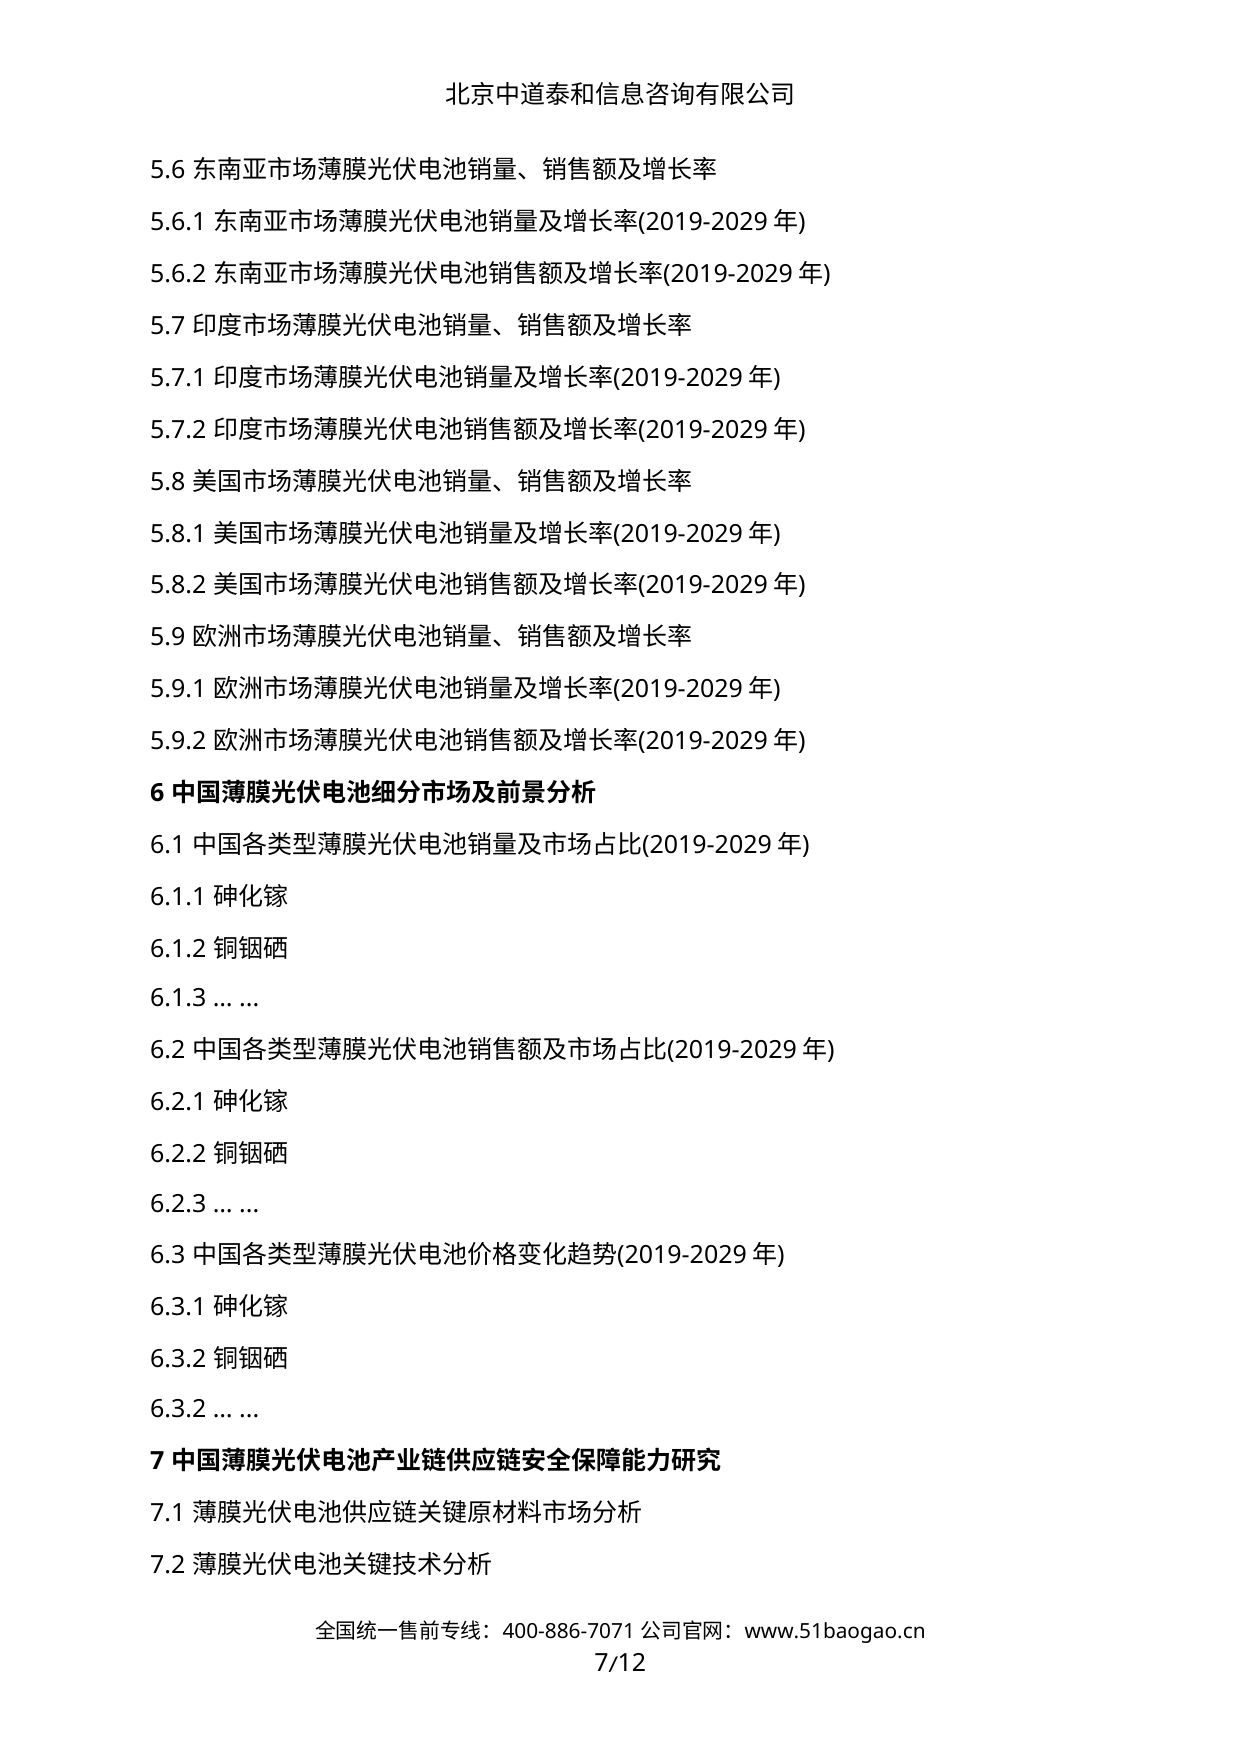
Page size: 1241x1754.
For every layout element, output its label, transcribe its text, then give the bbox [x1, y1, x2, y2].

text 6.1.1 砷化镓 [150, 876, 1090, 912]
text 5.7.1 印度市场薄膜光伏电池销量及增长率(2019-2029年) [150, 357, 1090, 394]
text 5.9.1 欧洲市场薄膜光伏电池销量及增长率(2019-2029年) [150, 669, 1090, 705]
text 5.9 欧洲市场薄膜光伏电池销量、销售额及增长率 [150, 617, 1090, 653]
text 5.9.2 欧洲市场薄膜光伏电池销售额及增长率(2019-2029年) [150, 721, 1090, 757]
text 6.3.2 … ... [150, 1391, 1090, 1425]
text 6.2.2 铜铟硒 [150, 1133, 1090, 1170]
text 6.2.1 砷化镓 [150, 1082, 1090, 1118]
text 5.8.1 美国市场薄膜光伏电池销量及增长率(2019-2029年) [150, 513, 1090, 549]
text 5.7.2 印度市场薄膜光伏电池销售额及增长率(2019-2029年) [150, 409, 1090, 446]
text 5.6.2 东南亚市场薄膜光伏电池销售额及增长率(2019-2029年) [150, 254, 1090, 290]
text 6.3 中国各类型薄膜光伏电池价格变化趋势(2019-2029年) [150, 1235, 1090, 1271]
text 6.1.3 … ... [150, 980, 1090, 1014]
text 6.2.3 … ... [150, 1185, 1090, 1219]
text 6.1.2 铜铟硒 [150, 928, 1090, 964]
text 6.1 中国各类型薄膜光伏电池销量及市场占比(2019-2029年) [150, 824, 1090, 861]
text 5.6 东南亚市场薄膜光伏电池销量、销售额及增长率 [150, 150, 1090, 186]
text 6 中国薄膜光伏电池细分市场及前景分析 [150, 772, 1090, 809]
text 5.6.1 东南亚市场薄膜光伏电池销量及增长率(2019-2029年) [150, 202, 1090, 238]
text 5.8 美国市场薄膜光伏电池销量、销售额及增长率 [150, 461, 1090, 497]
text 7.2 薄膜光伏电池关键技术分析 [150, 1544, 1090, 1580]
text 6.3.2 铜铟硒 [150, 1339, 1090, 1375]
text 6.2 中国各类型薄膜光伏电池销售额及市场占比(2019-2029年) [150, 1030, 1090, 1066]
text 5.7 印度市场薄膜光伏电池销量、销售额及增长率 [150, 306, 1090, 342]
text 7.1 薄膜光伏电池供应链关键原材料市场分析 [150, 1492, 1090, 1528]
text 6.3.1 砷化镓 [150, 1287, 1090, 1323]
text 5.8.2 美国市场薄膜光伏电池销售额及增长率(2019-2029年) [150, 565, 1090, 601]
text 7 中国薄膜光伏电池产业链供应链安全保障能力研究 [150, 1440, 1090, 1477]
